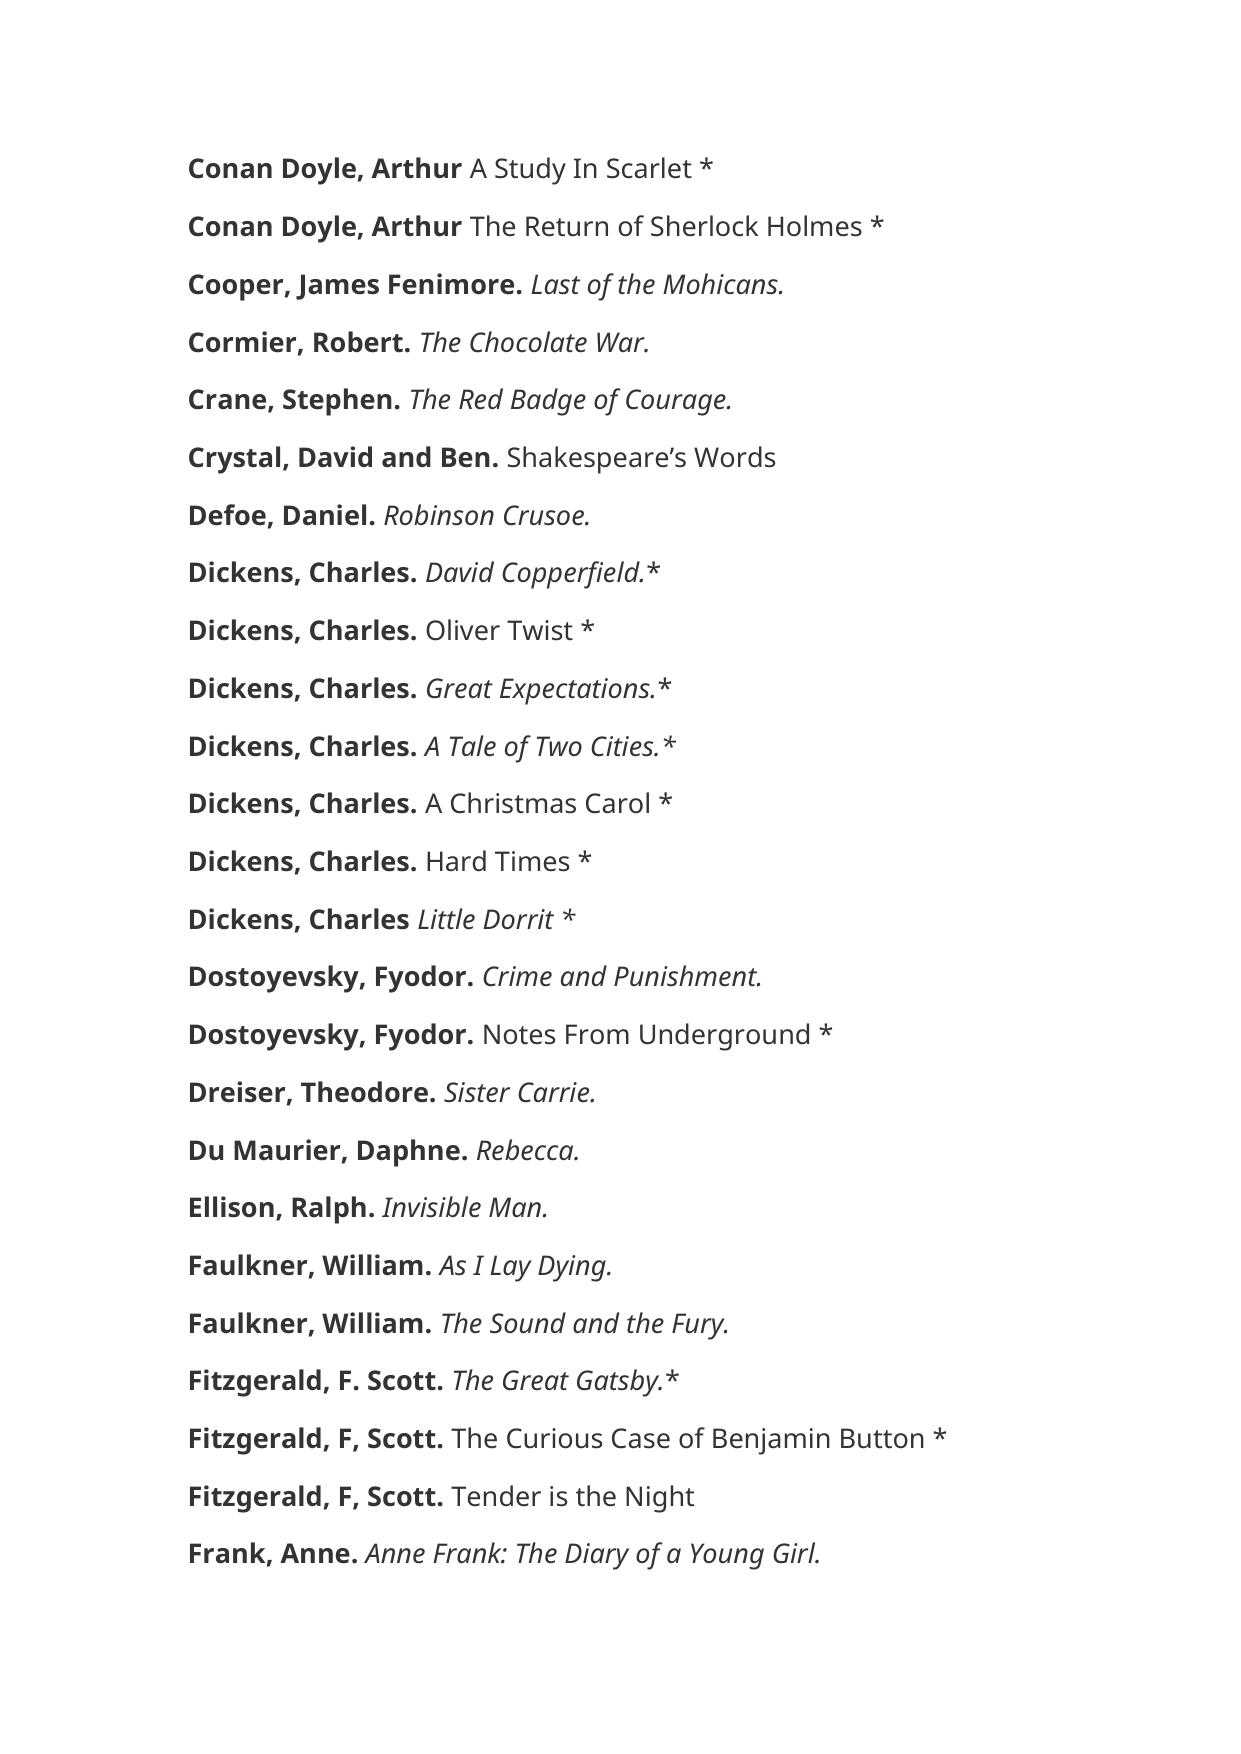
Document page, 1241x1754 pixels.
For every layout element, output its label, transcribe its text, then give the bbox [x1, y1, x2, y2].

text Fitzgerald, F, Scott. The Curious Case of Benjamin Button * [187, 1419, 1053, 1456]
text Conan Doyle, Arthur The Return of Sherlock Holmes * [187, 208, 1053, 244]
text Ellison, Ralph. Invisible Man. [187, 1189, 1053, 1226]
text Dickens, Charles. Hard Times * [187, 842, 1053, 879]
text Dickens, Charles. David Copperfield. * [187, 554, 1053, 591]
text Crystal, David and Ben. Shakespeare’s Words [187, 438, 1053, 475]
text Fitzgerald, F, Scott. Tender is the Night [187, 1477, 1053, 1514]
text Crane, Stephen. The Red Badge of Courage. [187, 381, 1053, 418]
text Cormier, Robert. The Chocolate War. [187, 323, 1053, 360]
text Du Maurier, Daphne. Rebecca. [187, 1131, 1053, 1168]
text Dostoyevsky, Fyodor. Notes From Underground * [187, 1016, 1053, 1052]
text Defoe, Daniel. Robinson Crusoe. [187, 496, 1053, 533]
text Conan Doyle, Arthur A Study In Scarlet * [187, 150, 1053, 187]
text Dickens, Charles. A Tale of Two Cities.* [187, 727, 1053, 764]
text Dickens, Charles Little Dorrit * [187, 900, 1053, 937]
text Fitzgerald, F. Scott. The Great Gatsby. * [187, 1362, 1053, 1399]
text Dostoyevsky, Fyodor. Crime and Punishment. [187, 958, 1053, 995]
text Dreiser, Theodore. Sister Carrie. [187, 1073, 1053, 1110]
text Faulkner, William. As I Lay Dying. [187, 1246, 1053, 1283]
text Dickens, Charles. Oliver Twist * [187, 612, 1053, 648]
text Faulkner, William. The Sound and the Fury. [187, 1304, 1053, 1341]
text Dickens, Charles. Great Expectations. * [187, 669, 1053, 706]
text Frank, Anne. Anne Frank: The Diary of a Young Girl. [187, 1535, 1053, 1572]
text Cooper, James Fenimore. Last of the Mohicans. [187, 265, 1053, 302]
text Dickens, Charles. A Christmas Carol * [187, 785, 1053, 822]
